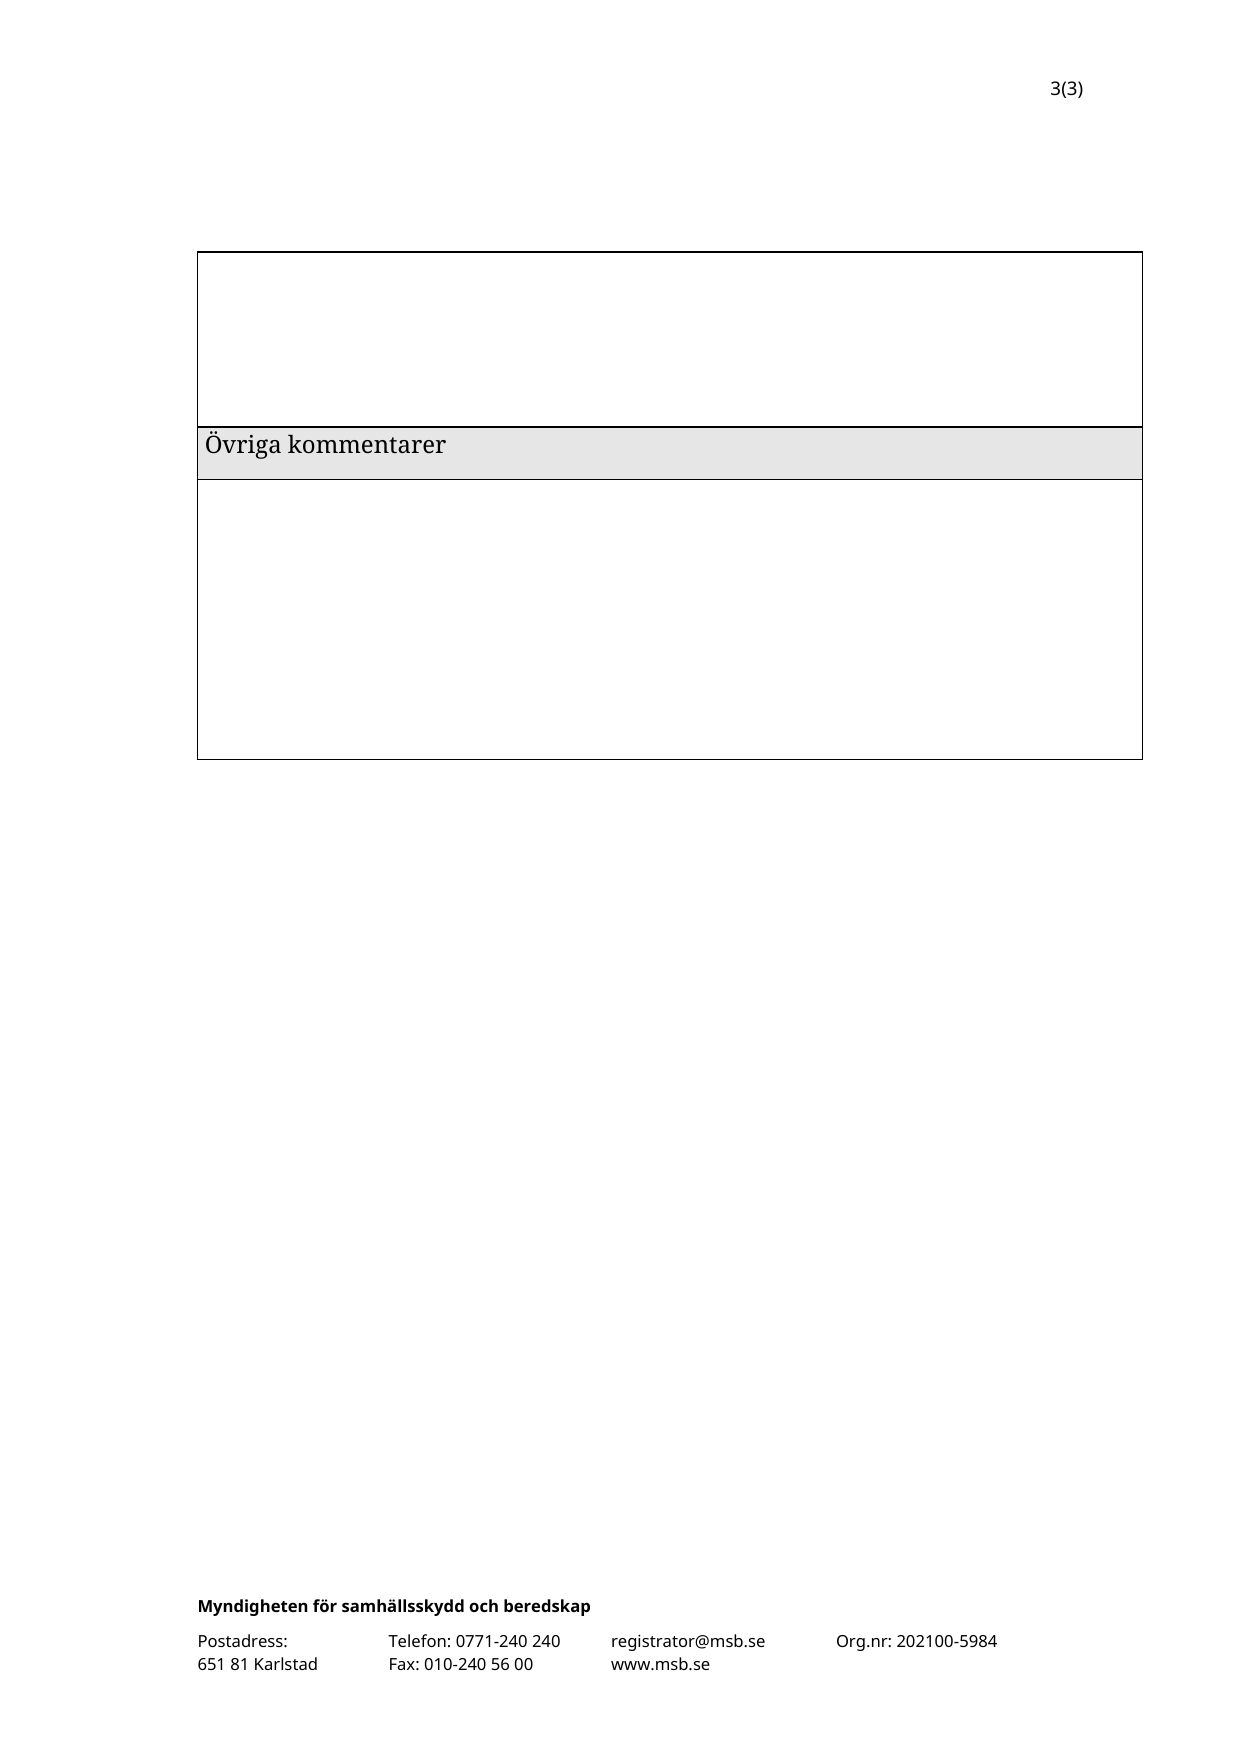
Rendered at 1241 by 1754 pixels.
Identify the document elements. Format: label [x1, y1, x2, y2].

table_cell [198, 253, 1142, 426]
table_cell [198, 428, 1142, 479]
table_cell [198, 480, 1142, 759]
